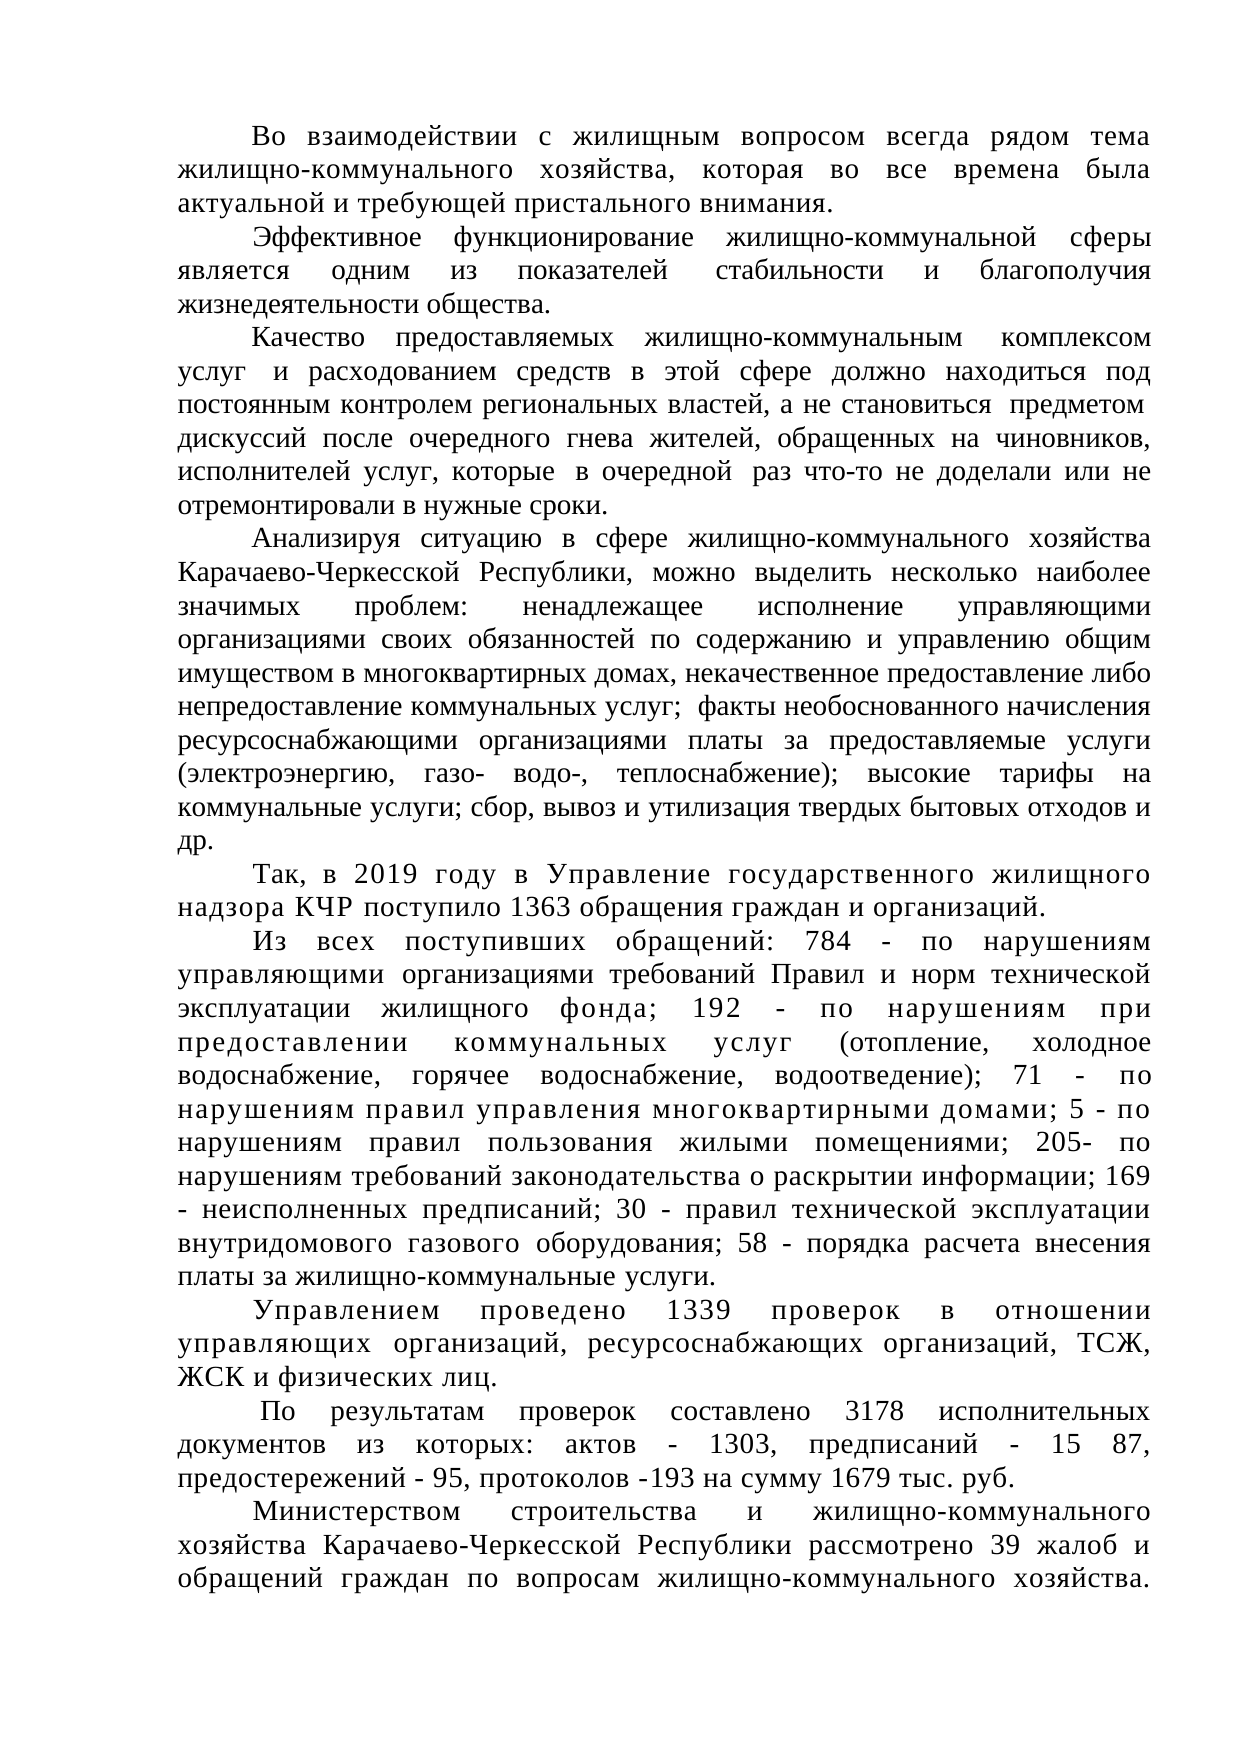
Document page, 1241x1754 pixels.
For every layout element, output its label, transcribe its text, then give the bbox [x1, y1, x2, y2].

text Управлением проведено 1339 проверок в отношении управляющих организаций, ресурсоснабжающих организаций, ТСЖ, ЖСК и физических лиц. [177, 1292, 1152, 1393]
text По результатам проверок составлено 3178 исполнительных документов из которых: актов - 1303, предписаний - 15 87, предостережений - 95, протоколов -193 на сумму 1679 тыс. руб. [177, 1393, 1152, 1493]
text Из всех поступивших обращений: 784 - по нарушениям управляющими организациями требований Правил и норм технической эксплуатации жилищного фонда; 192 - по нарушениям при предоставлении коммунальных услуг (отопление, холодное водоснабжение, горячее водоснабжение, водоотведение); 71 - по нарушениям правил управления многоквартирными домами; 5 - по нарушениям правил пользования жилыми помещениями; 205- по нарушениям требований законодательства о раскрытии информации; 169 - неисполненных предписаний; 30 - правил технической эксплуатации внутридомового газового оборудования; 58 - порядка расчета внесения платы за жилищно-коммунальные услуги. [177, 923, 1152, 1292]
text Во взаимодействии с жилищным вопросом всегда рядом тема жилищно-коммунального хозяйства, которая во все времена была актуальной и требующей пристального внимания. [177, 118, 1152, 219]
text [177, 1493, 1152, 1594]
text Анализируя ситуацию в сфере жилищно-коммунального хозяйства Карачаево-Черкесской Республики, можно выделить несколько наиболее значимых проблем: ненадлежащее исполнение управляющими организациями своих обязанностей по содержанию и управлению общим имуществом в многоквартирных домах, некачественное предоставление либо непредоставление коммунальных услуг; факты необоснованного начисления ресурсоснабжающими организациями платы за предоставляемые услуги (электроэнергию, газо- водо-, теплоснабжение); высокие тарифы на коммунальные услуги; сбор, вывоз и утилизация твердых бытовых отходов и др. [177, 521, 1152, 856]
text Качество предоставляемых жилищно-коммунальным комплексом услуг и расходованием средств в этой сфере должно находиться под постоянным контролем региональных властей, а не становиться предметом дискуссий после очередного гнева жителей, обращенных на чиновников, исполнителей услуг, которые в очередной раз что-то не доделали или не отремонтировали в нужные сроки. [177, 319, 1152, 521]
text Так, в 2019 году в Управление государственного жилищного надзора КЧР поступило 1363 обращения граждан и организаций. [177, 856, 1152, 923]
text Эффективное функционирование жилищно-коммунальной сферы является одним из показателей стабильности и благополучия жизнедеятельности общества. [177, 219, 1152, 319]
